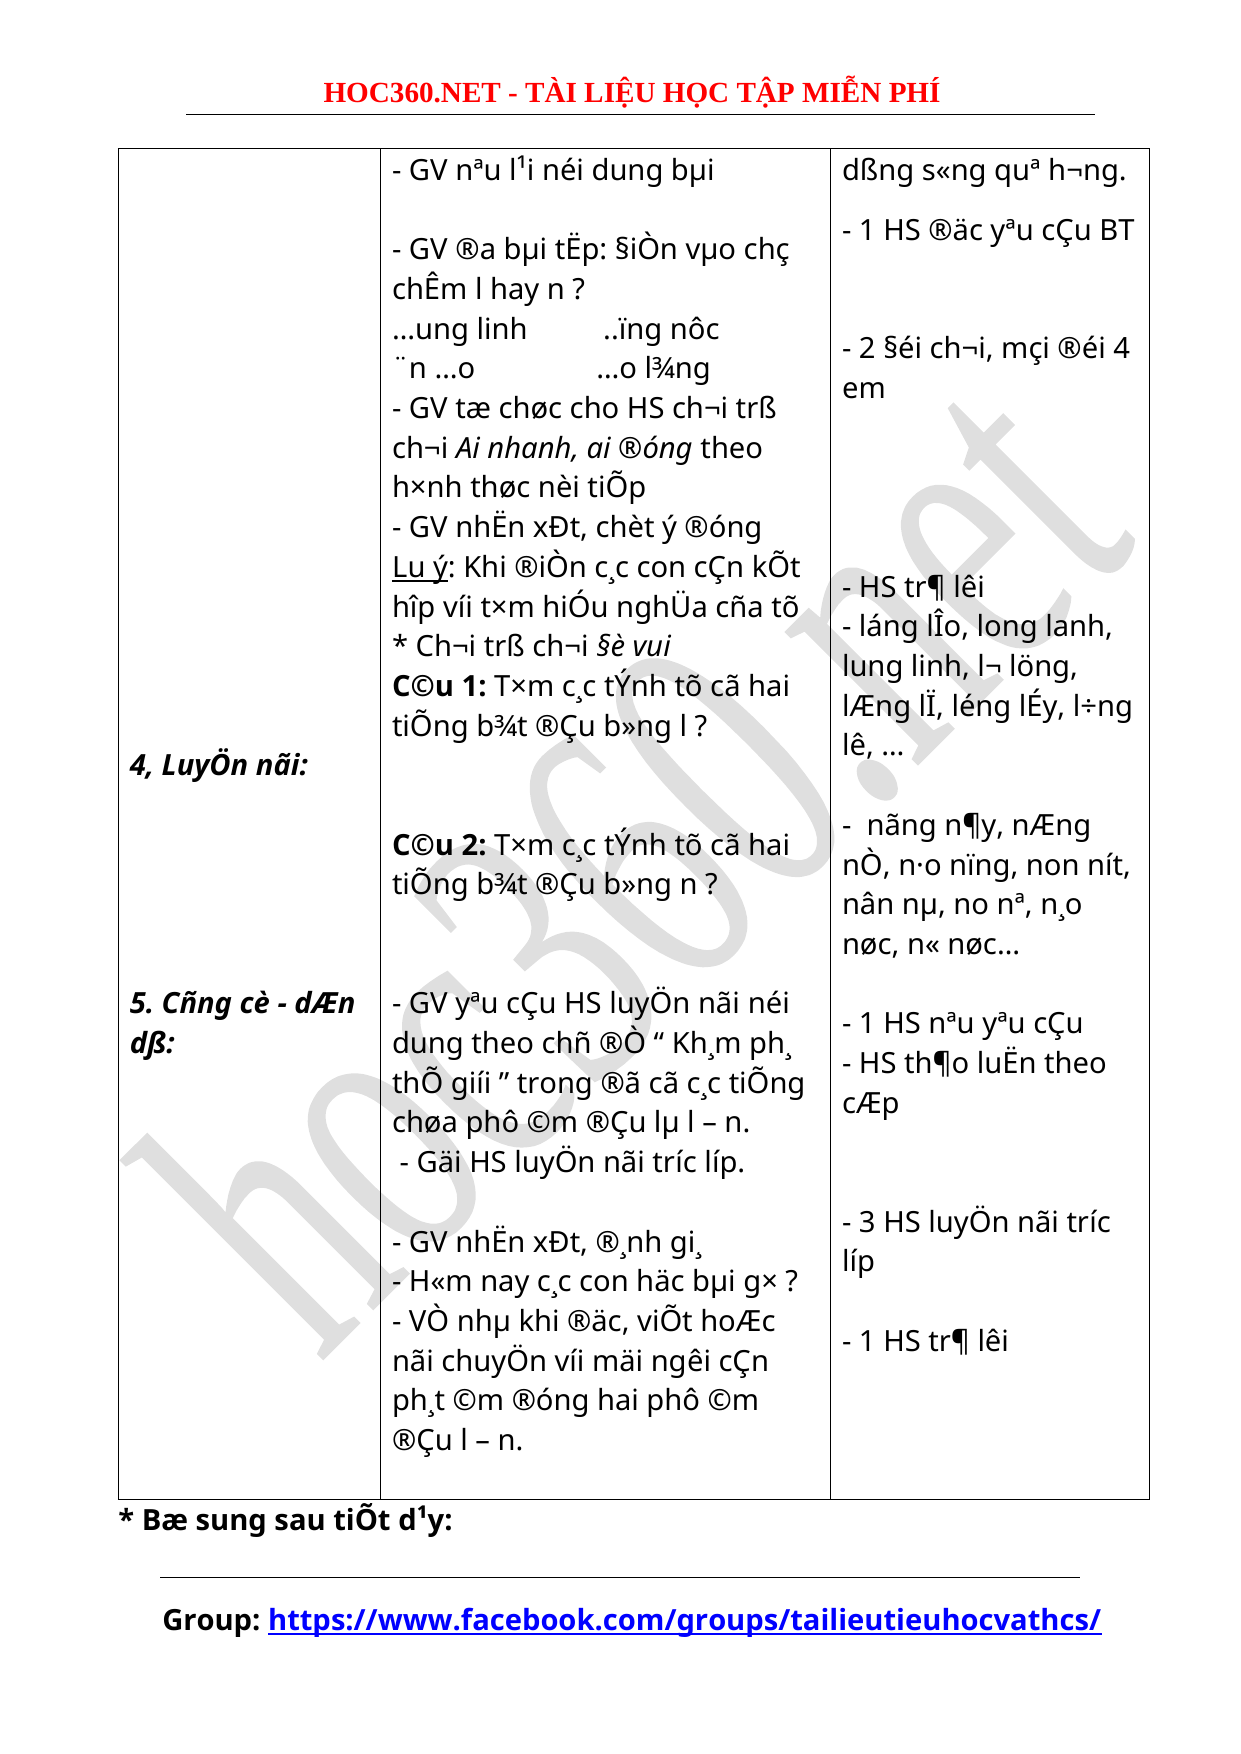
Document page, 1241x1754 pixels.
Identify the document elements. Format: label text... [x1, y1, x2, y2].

text * Bæ sung sau tiÕt d¹y: [118, 1500, 1146, 1539]
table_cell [381, 149, 830, 1499]
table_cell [119, 149, 380, 1499]
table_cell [831, 149, 1149, 1499]
